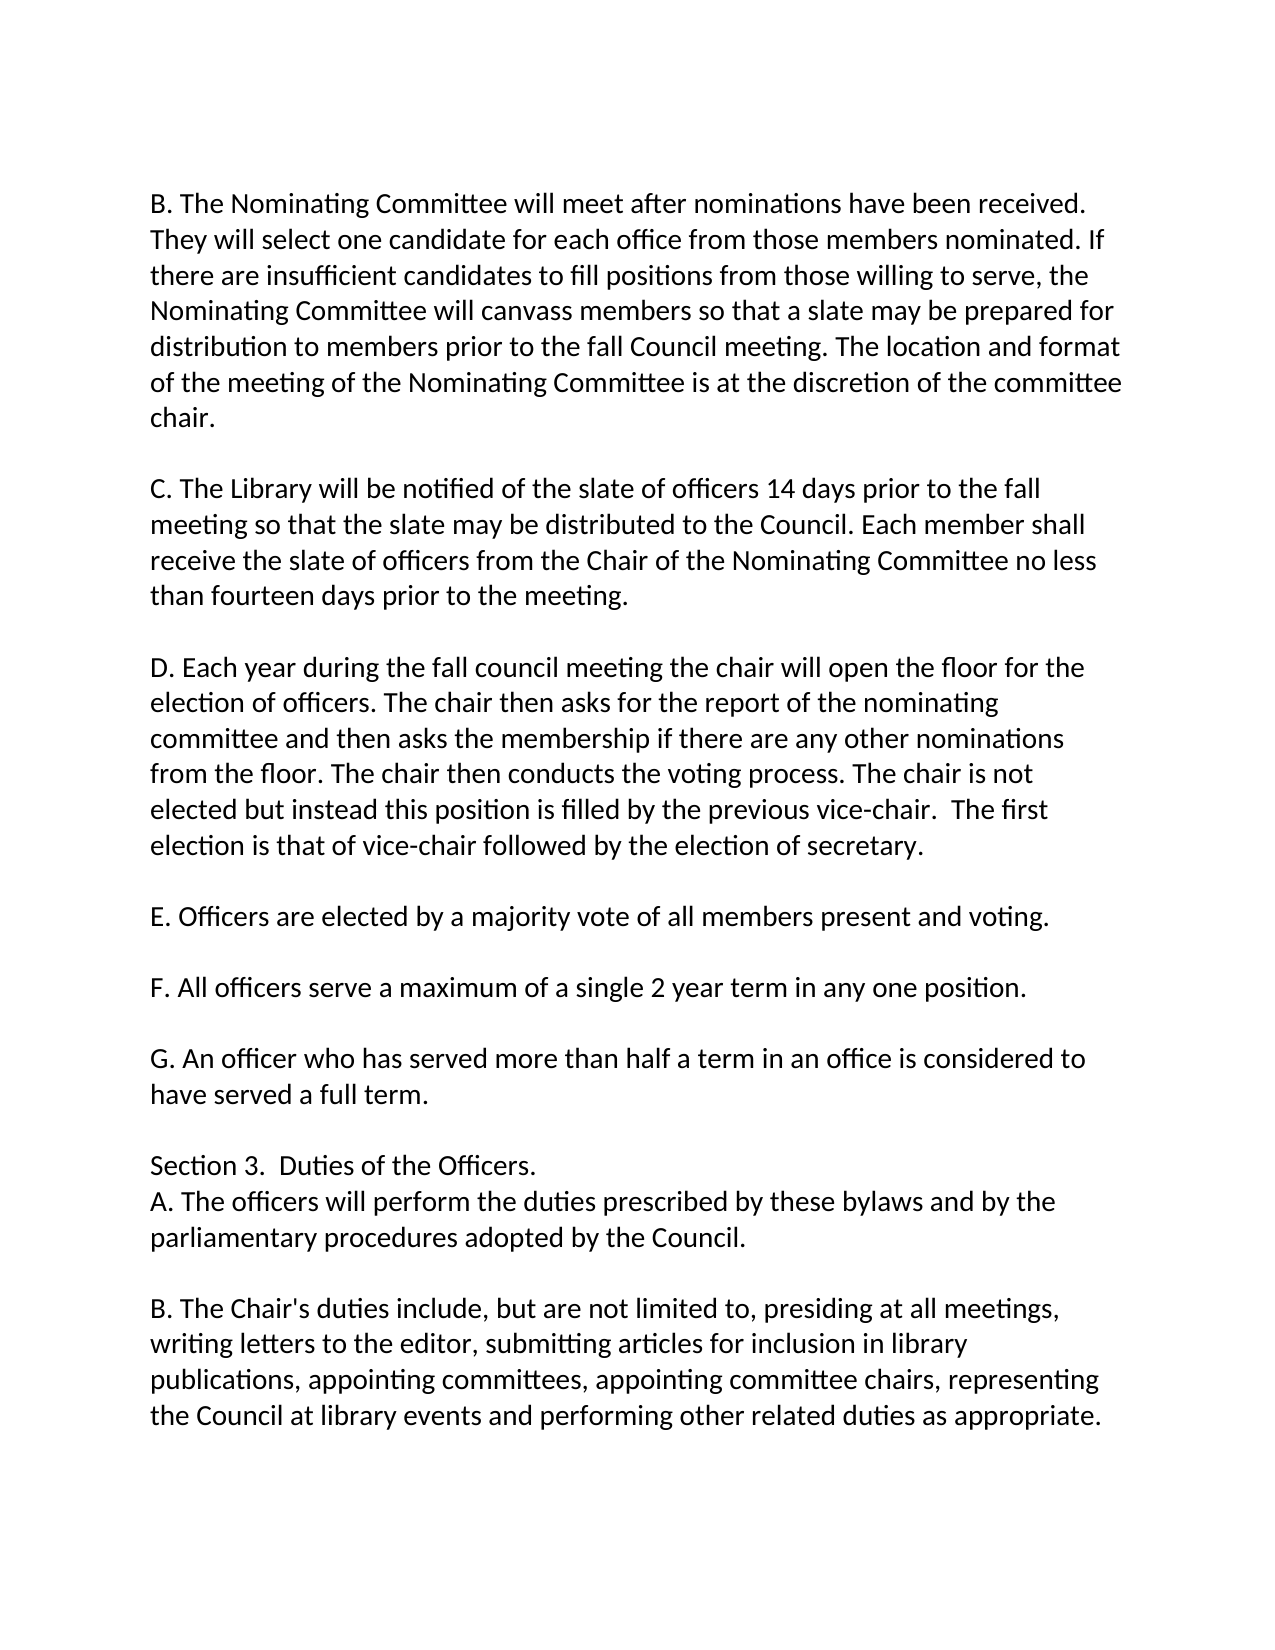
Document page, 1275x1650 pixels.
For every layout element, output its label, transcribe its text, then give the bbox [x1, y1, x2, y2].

text C. The Library will be notified of the slate of officers 14 days prior to the fall meeting so that the slate may be distributed to the Council. Each member shall receive the slate of officers from the Chair of the Nominating Committee no less than fourteen days prior to the meeting. [150, 471, 1125, 613]
text B. The Nominating Committee will meet after nominations have been received. [150, 186, 1125, 221]
text E. Officers are elected by a majority vote of all members present and voting. [150, 898, 1125, 934]
text F. All officers serve a maximum of a single 2 year term in any one position. [150, 969, 1125, 1005]
text B. The Chair's duties include, but are not limited to, presiding at all meetings, writing letters to the editor, submitting articles for inclusion in library publications, appointing committees, appointing committee chairs, representing the Council at library events and performing other related duties as appropriate. [150, 1290, 1125, 1432]
text G. An officer who has served more than half a term in an office is considered to have served a full term. [150, 1041, 1125, 1112]
text D. Each year during the fall council meeting the chair will open the floor for the election of officers. The chair then asks for the report of the nominating committee and then asks the membership if there are any other nominations from the floor. The chair then conducts the voting process. The chair is not elected but instead this position is filled by the previous vice-chair. The first election is that of vice-chair followed by the election of secretary. [150, 649, 1125, 862]
text Section 3. Duties of the Officers. [150, 1147, 1125, 1183]
text A. The officers will perform the duties prescribed by these bylaws and by the parliamentary procedures adopted by the Council. [150, 1183, 1125, 1254]
text They will select one candidate for each office from those members nominated. If there are insufficient candidates to fill positions from those willing to serve, the Nominating Committee will canvass members so that a slate may be prepared for distribution to members prior to the fall Council meeting. The location and format of the meeting of the Nominating Committee is at the discretion of the committee chair. [150, 221, 1125, 435]
